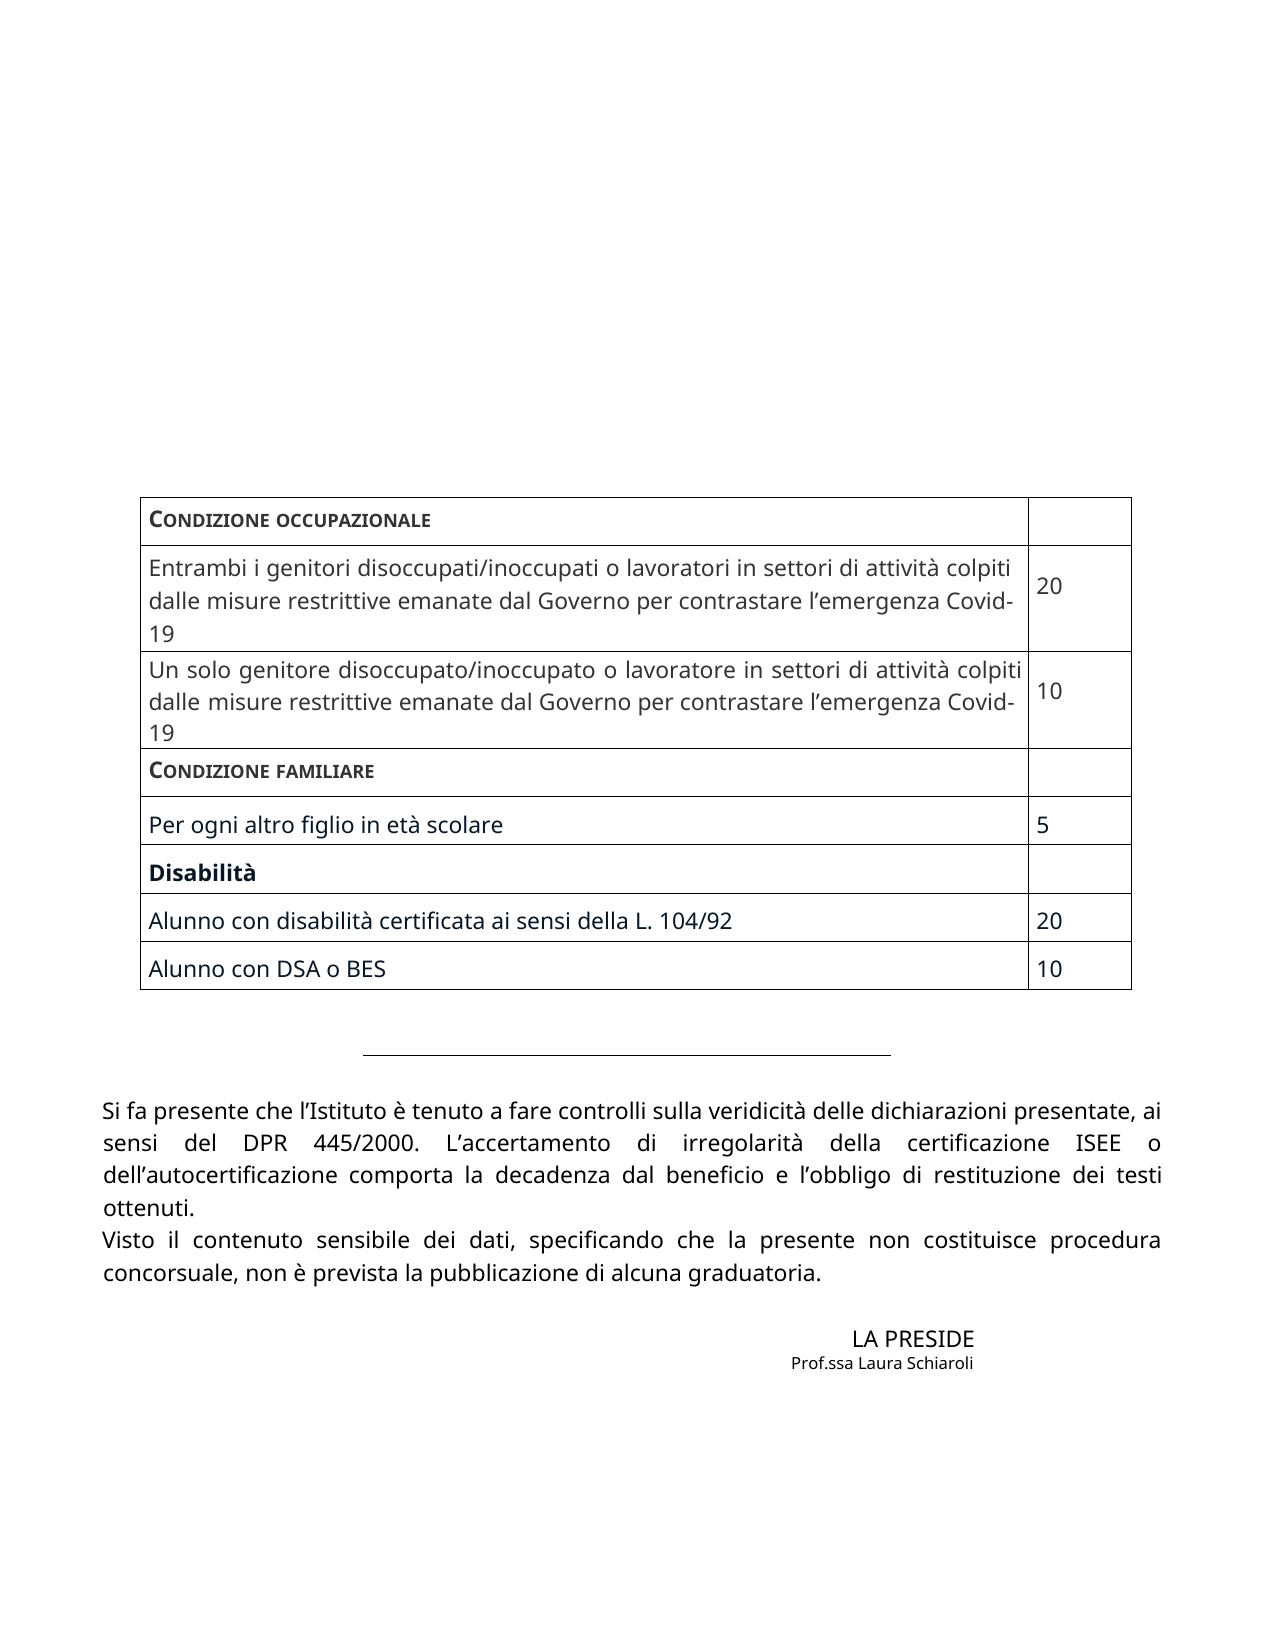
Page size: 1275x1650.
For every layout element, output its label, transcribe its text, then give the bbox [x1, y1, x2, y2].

table_cell Condizione familiare [141, 749, 1028, 796]
table_cell 5 [1029, 797, 1131, 844]
table_header Condizione occupazionale [141, 498, 1028, 545]
table_cell Alunno con DSA o BES [141, 942, 1028, 989]
table_cell 20 [1029, 894, 1131, 941]
table_cell [1029, 845, 1131, 892]
text Visto il contenuto sensibile dei dati, specificando che la presente non costituisce procedura concorsuale, non è prevista la pubblicazione di alcuna graduatoria. [102, 1224, 1163, 1288]
table_cell Disabilità [141, 845, 1028, 892]
table_cell 20 [1029, 546, 1131, 651]
table_cell Un solo genitore disoccupato/inoccupato o lavoratore in settori di attività colpiti dalle misure restrittive emanate dal Governo per contrastare l’emergenza Covid-19 [141, 652, 1028, 748]
table_cell [1029, 749, 1131, 796]
text Prof.ssa Laura Schiaroli [752, 1354, 1204, 1373]
text LA PRESIDE [852, 1323, 1204, 1354]
table_cell 10 [1029, 942, 1131, 989]
text Si fa presente che l’Istituto è tenuto a fare controlli sulla veridicità delle dichiarazioni presentate, ai sensi del DPR 445/2000. L’accertamento di irregolarità della certificazione ISEE o dell’autocertificazione comporta la decadenza dal beneficio e l’obbligo di restituzione dei testi ottenuti. [102, 1095, 1163, 1223]
table_cell Alunno con disabilità certificata ai sensi della L. 104/92 [141, 894, 1028, 941]
table_cell Per ogni altro figlio in età scolare [141, 797, 1028, 844]
table_cell Entrambi i genitori disoccupati/inoccupati o lavoratori in settori di attività colpiti dalle misure restrittive emanate dal Governo per contrastare l’emergenza Covid-19 [141, 546, 1028, 651]
table_header [1029, 498, 1131, 545]
table_cell 10 [1029, 652, 1131, 748]
